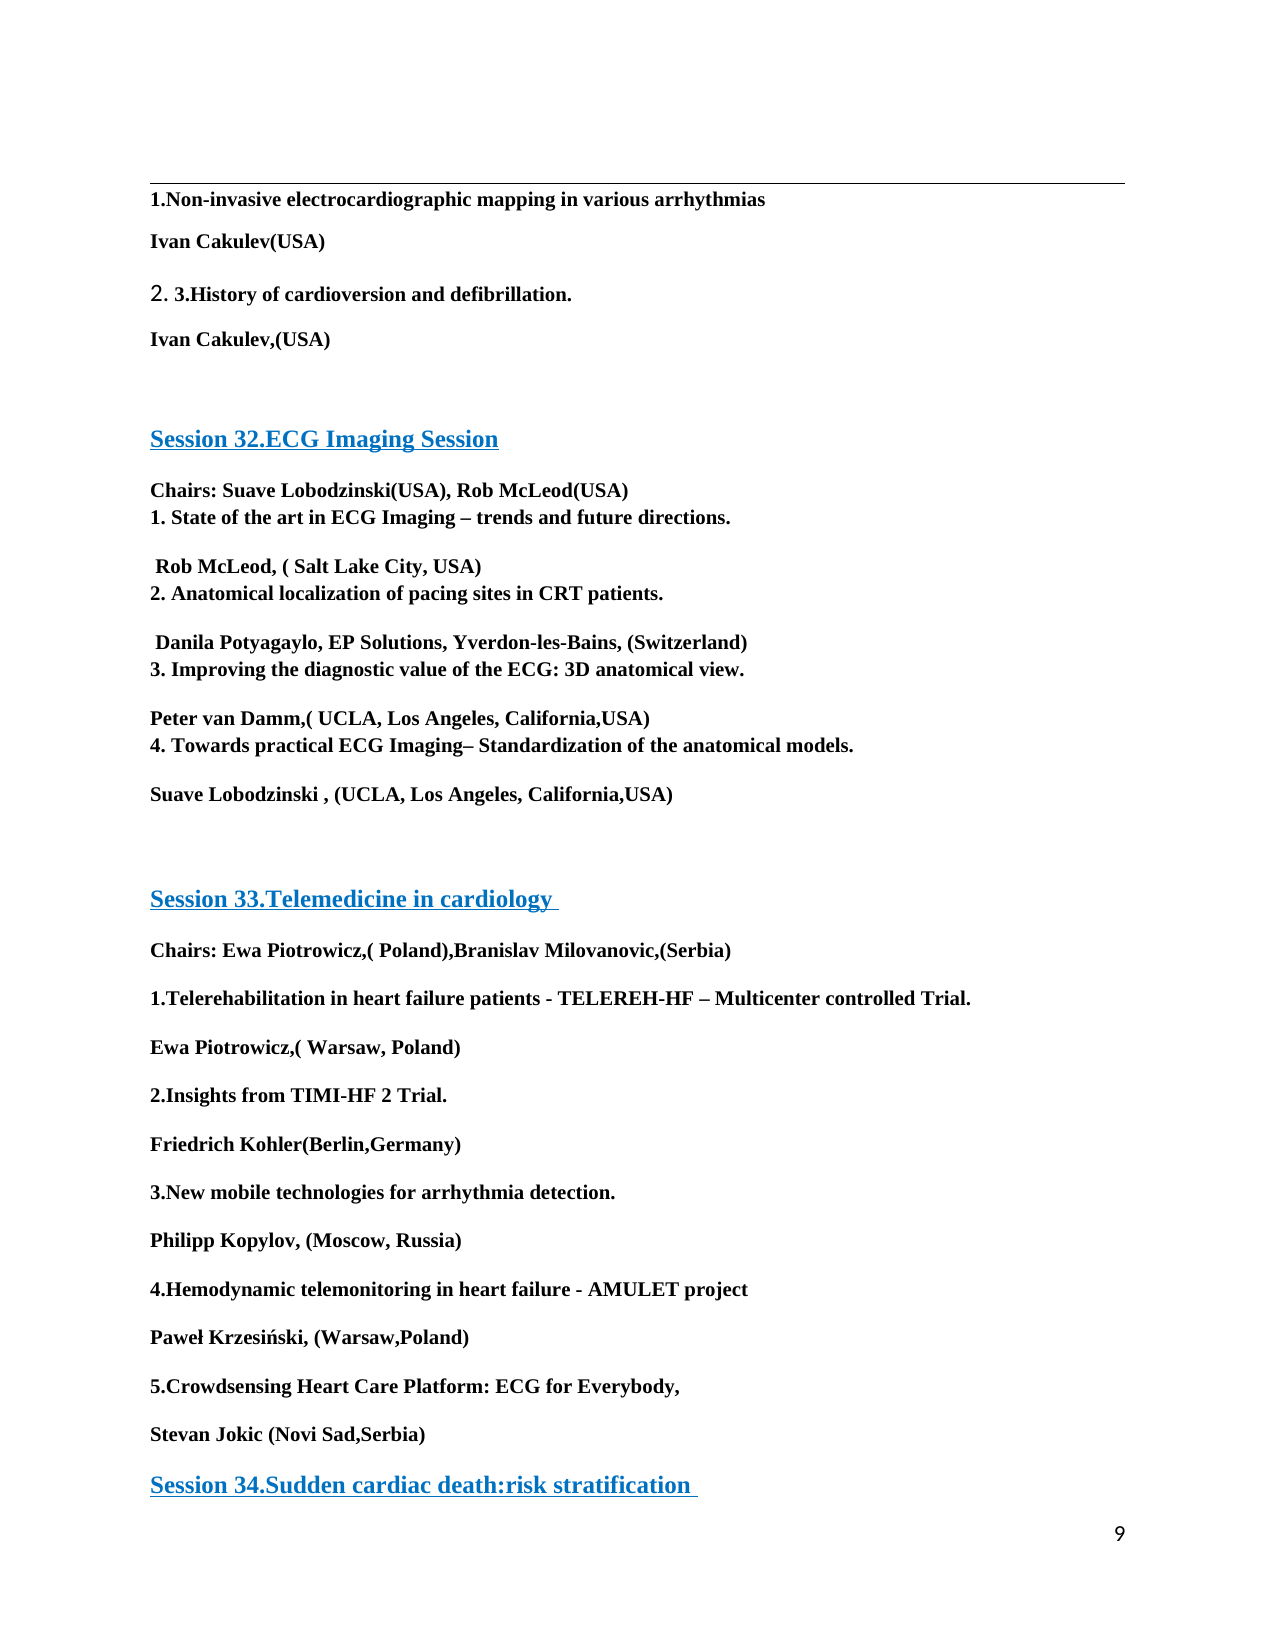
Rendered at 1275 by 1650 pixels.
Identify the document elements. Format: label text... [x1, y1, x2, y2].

text Friedrich Kohler(Berlin,Germany) [150, 1132, 1125, 1156]
text Session 34.Sudden cardiac death:risk stratification [150, 1471, 1125, 1499]
text Suave Lobodzinski , (UCLA, Los Angeles, California,USA) [150, 782, 1125, 806]
text Danila Potyagaylo, EP Solutions, Yverdon-les-Bains, (Switzerland) 3. Improving the diagnostic value of the ECG: 3D anatomical view. [150, 629, 1125, 681]
text Paweł Krzesiński, (Warsaw,Poland) [150, 1325, 1125, 1349]
text Ivan Cakulev(USA) [150, 229, 1125, 253]
text 1.Non-invasive electrocardiographic mapping in various arrhythmias [150, 187, 1125, 211]
text Session 33.Telemedicine in cardiology [150, 884, 1125, 913]
text Philipp Kopylov, (Moscow, Russia) [150, 1228, 1125, 1252]
text Chairs: Ewa Piotrowicz,( Poland),Branislav Milovanovic,(Serbia) [150, 938, 1125, 962]
text 5.Crowdsensing Heart Care Platform: ECG for Everybody, [150, 1374, 1125, 1398]
text Chairs: Suave Lobodzinski(USA), Rob McLeod(USA) 1. State of the art in ECG Imaging – trends and future directions. [150, 477, 1125, 529]
text Peter van Damm,( UCLA, Los Angeles, California,USA) 4. Towards practical ECG Imaging– Standardization of the anatomical models. [150, 706, 1125, 757]
text 1.Telerehabilitation in heart failure patients - TELEREH-HF – Multicenter controlled Trial. [150, 986, 1125, 1010]
text Rob McLeod, ( Salt Lake City, USA) 2. Anatomical localization of pacing sites in CRT patients. [150, 553, 1125, 605]
text 2.Insights from TIMI-HF 2 Trial. [150, 1083, 1125, 1107]
text Stevan Jokic (Novi Sad,Serbia) [150, 1422, 1125, 1446]
text Session 32.ECG Imaging Session [150, 424, 1125, 452]
text 4.Hemodynamic telemonitoring in heart failure - AMULET project [150, 1277, 1125, 1301]
text Ewa Piotrowicz,( Warsaw, Poland) [150, 1035, 1125, 1059]
text 2. 3.History of cardioversion and defibrillation. [150, 278, 1125, 308]
text Ivan Cakulev,(USA) [150, 327, 1125, 351]
text 3.New mobile technologies for arrhythmia detection. [150, 1180, 1125, 1204]
